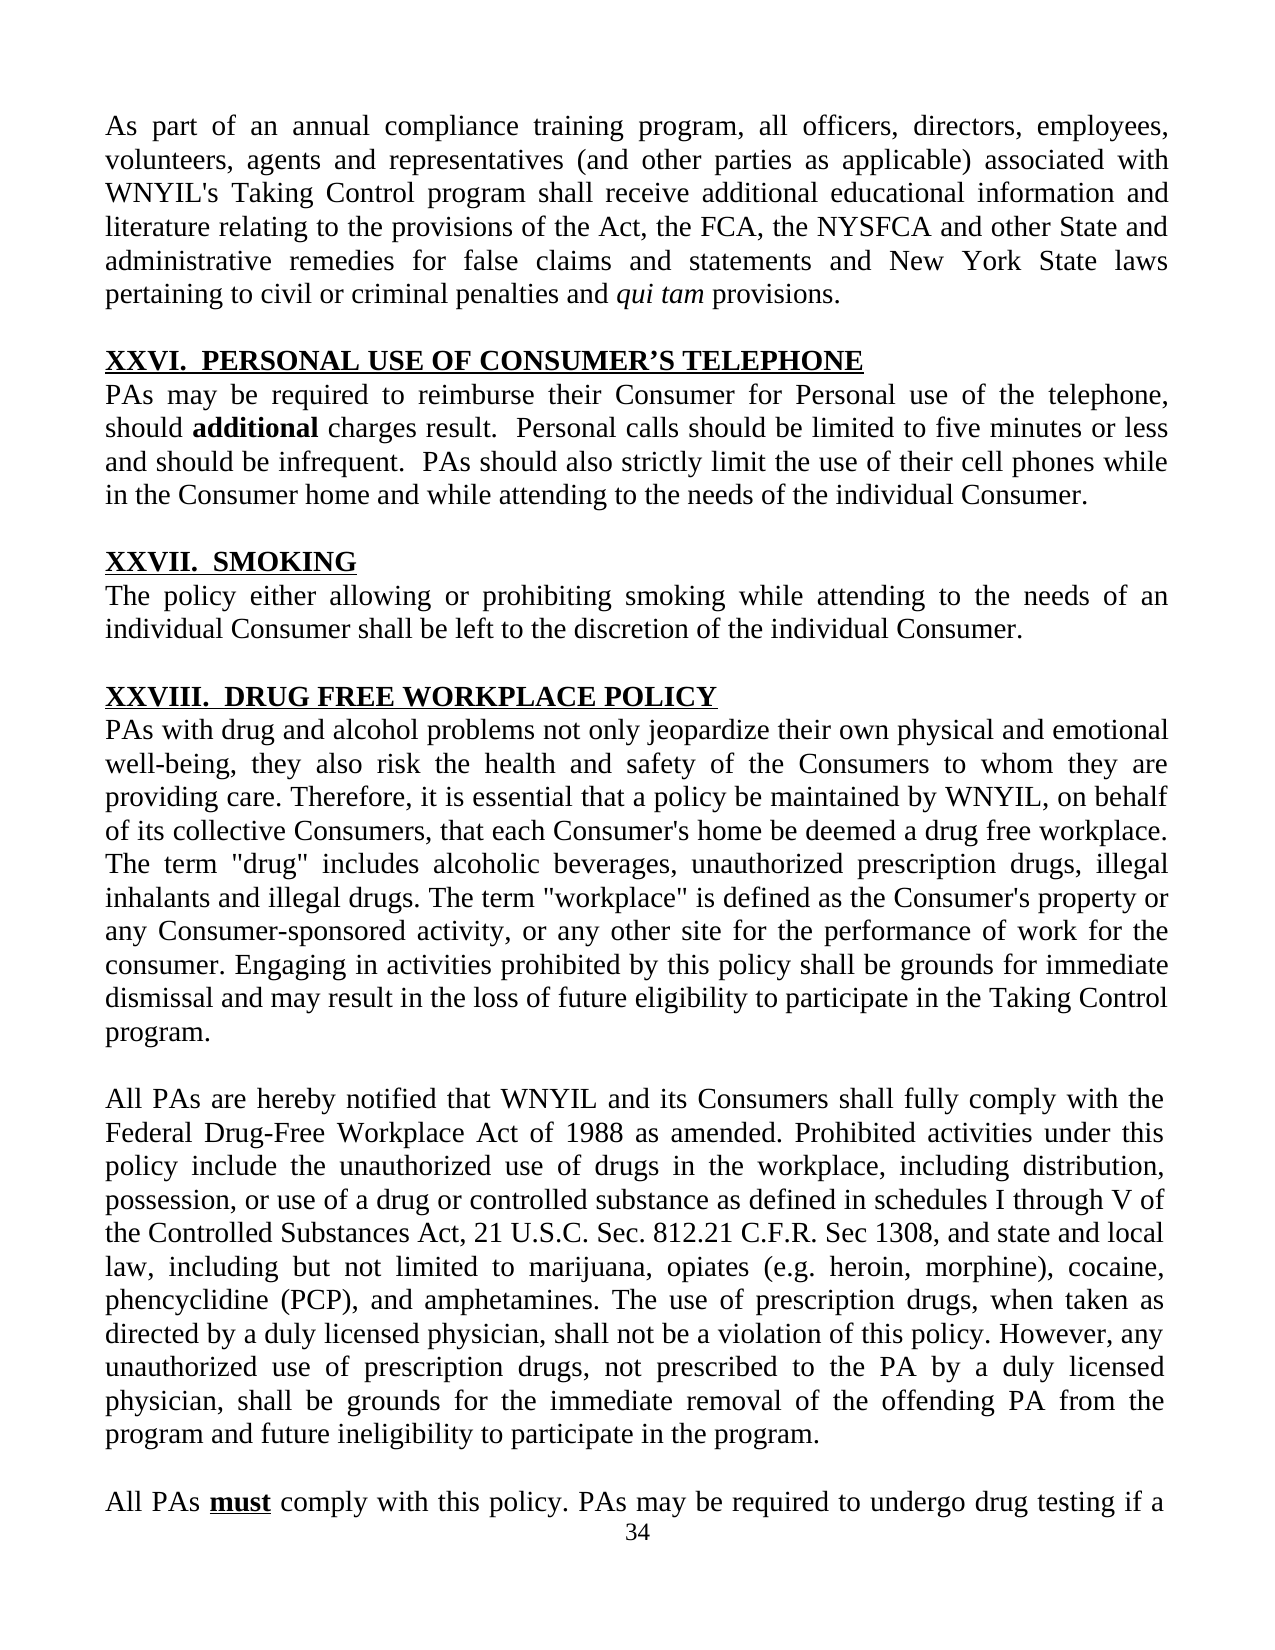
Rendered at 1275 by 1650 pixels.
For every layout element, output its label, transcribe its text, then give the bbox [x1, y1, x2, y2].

text As part of an annual compliance training program, all officers, directors, employees, volunteers, agents and representatives (and other parties as applicable) associated with WNYIL's Taking Control program shall receive additional educational information and literature relating to the provisions of the Act, the FCA, the NYSFCA and other State and administrative remedies for false claims and statements and New York State laws pertaining to civil or criminal penalties and qui tam provisions. [105, 108, 1170, 310]
text XXVII. SMOKING [105, 544, 1170, 578]
text All PAs are hereby notified that WNYIL and its Consumers shall fully comply with the Federal Drug-Free Workplace Act of 1988 as amended. Prohibited activities under this policy include the unauthorized use of drugs in the workplace, including distribution, possession, or use of a drug or controlled substance as defined in schedules I through V of the Controlled Substances Act, 21 U.S.C. Sec. 812.21 C.F.R. Sec 1308, and state and local law, including but not limited to marijuana, opiates (e.g. heroin, morphine), cocaine, phencyclidine (PCP), and amphetamines. The use of prescription drugs, when taken as directed by a duly licensed physician, shall not be a violation of this policy. However, any unauthorized use of prescription drugs, not prescribed to the PA by a duly licensed physician, shall be grounds for the immediate removal of the offending PA from the program and future ineligibility to participate in the program. [105, 1081, 1166, 1450]
text PAs may be required to reimburse their Consumer for Personal use of the telephone, should additional charges result. Personal calls should be limited to five minutes or less and should be infrequent. PAs should also strictly limit the use of their cell phones while in the Consumer home and while attending to the needs of the individual Consumer. [105, 377, 1170, 511]
text XXVI. PERSONAL USE OF CONSUMER’S TELEPHONE [105, 343, 1170, 377]
text PAs with drug and alcohol problems not only jeopardize their own physical and emotional well-being, they also risk the health and safety of the Consumers to whom they are providing care. Therefore, it is essential that a policy be maintained by WNYIL, on behalf of its collective Consumers, that each Consumer's home be deemed a drug free workplace. The term "drug" includes alcoholic beverages, unauthorized prescription drugs, illegal inhalants and illegal drugs. The term "workplace" is defined as the Consumer's property or any Consumer-sponsored activity, or any other site for the performance of work for the consumer. Engaging in activities prohibited by this policy shall be grounds for immediate dismissal and may result in the loss of future eligibility to participate in the Taking Control program. [105, 712, 1170, 1048]
text The policy either allowing or prohibiting smoking while attending to the needs of an individual Consumer shall be left to the discretion of the individual Consumer. [105, 578, 1170, 645]
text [105, 1484, 1166, 1517]
text XXVIII. DRUG FREE WORKPLACE POLICY [105, 679, 1170, 712]
